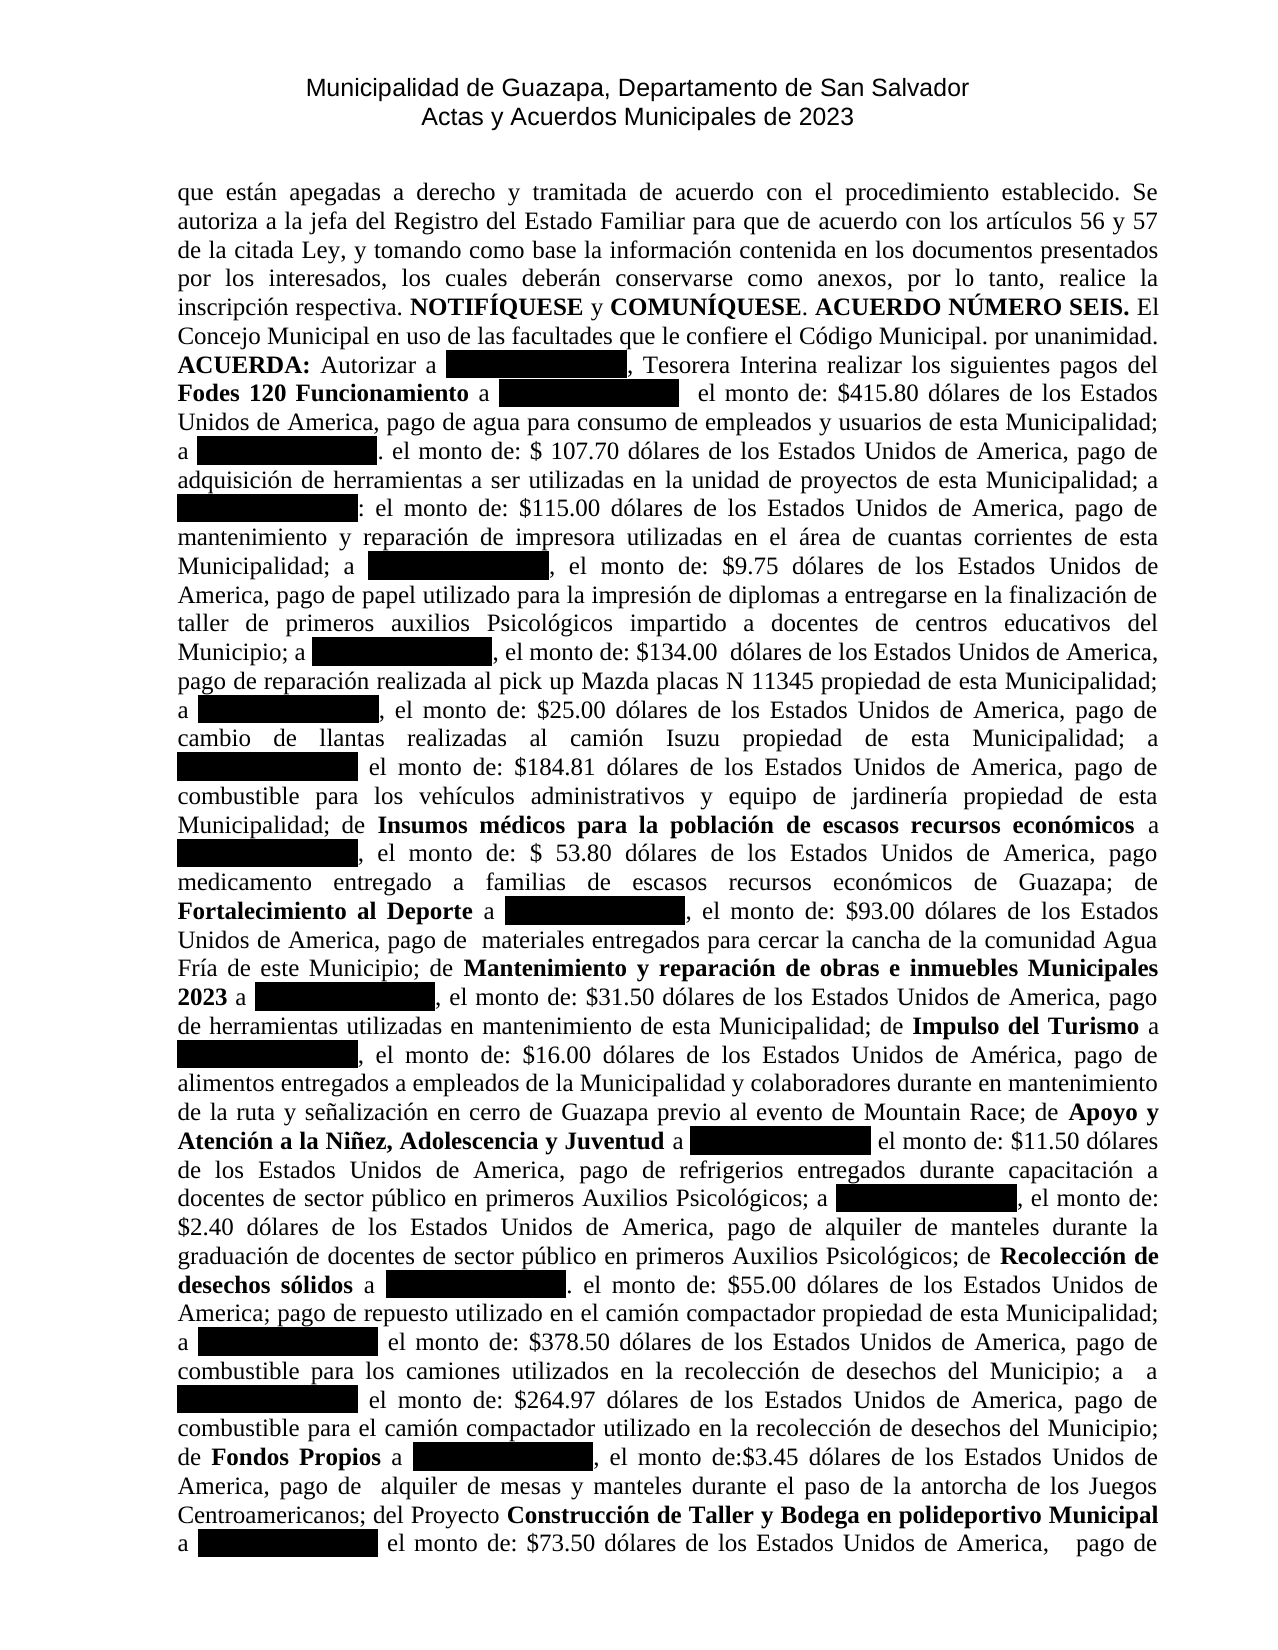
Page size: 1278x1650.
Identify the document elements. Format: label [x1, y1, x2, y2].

text [177, 177, 1159, 1557]
